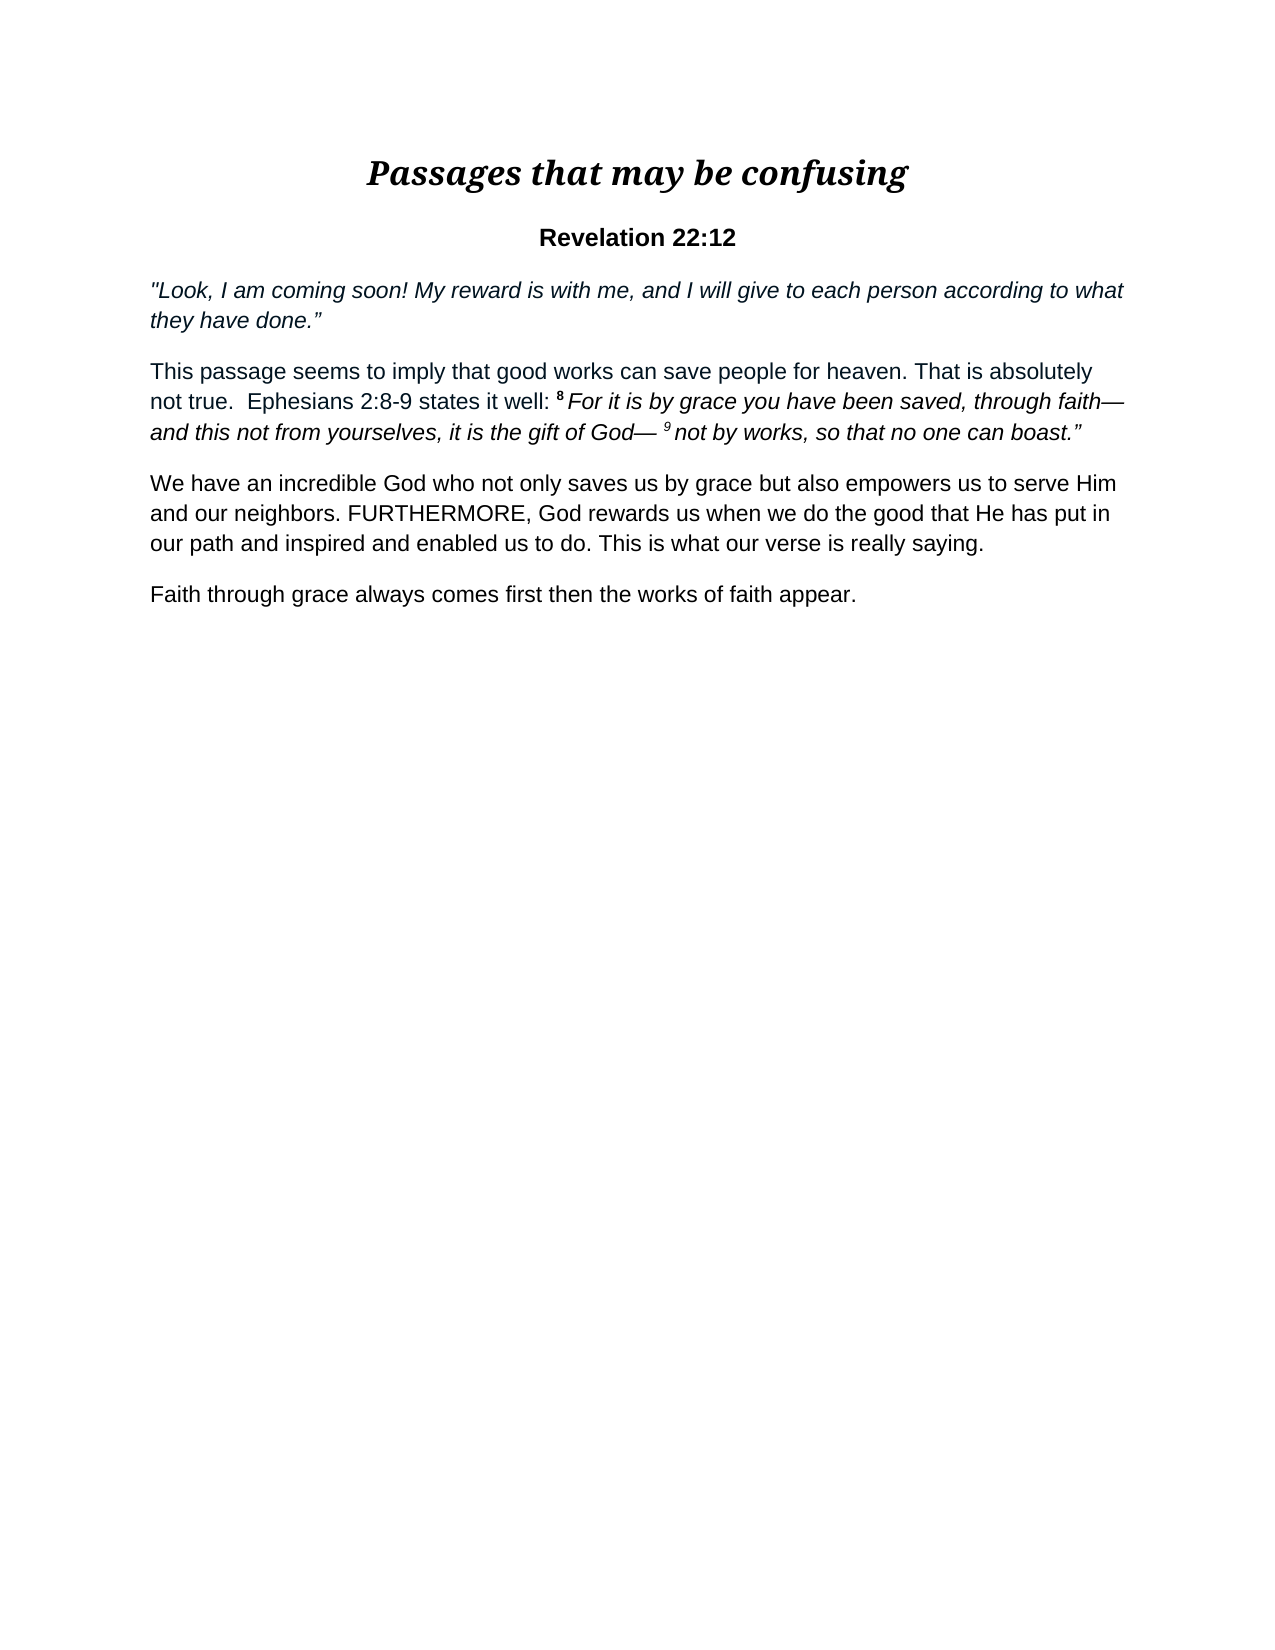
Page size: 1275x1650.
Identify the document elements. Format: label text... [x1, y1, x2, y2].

text We have an incredible God who not only saves us by grace but also empowers us to serve Him and our neighbors. FURTHERMORE, God rewards us when we do the good that He has put in our path and inspired and enabled us to do. This is what our verse is really saying. [150, 469, 1125, 556]
text "Look, I am coming soon! My reward is with me, and I will give to each person according to what they have done.” [150, 277, 1125, 333]
text Passages that may be confusing [150, 150, 1125, 195]
text This passage seems to imply that good works can save people for heaven. That is absolutely not true. Ephesians 2:8-9 states it well: 8﻿ For it is by grace you have been saved, through faith—and this not from yourselves, it is the gift of God— ﻿9﻿ not by works, so that no one can boast.” [150, 358, 1125, 445]
text Faith through grace always comes first then the works of faith appear. [150, 581, 1125, 607]
text Revelation 22:12 [150, 223, 1125, 252]
